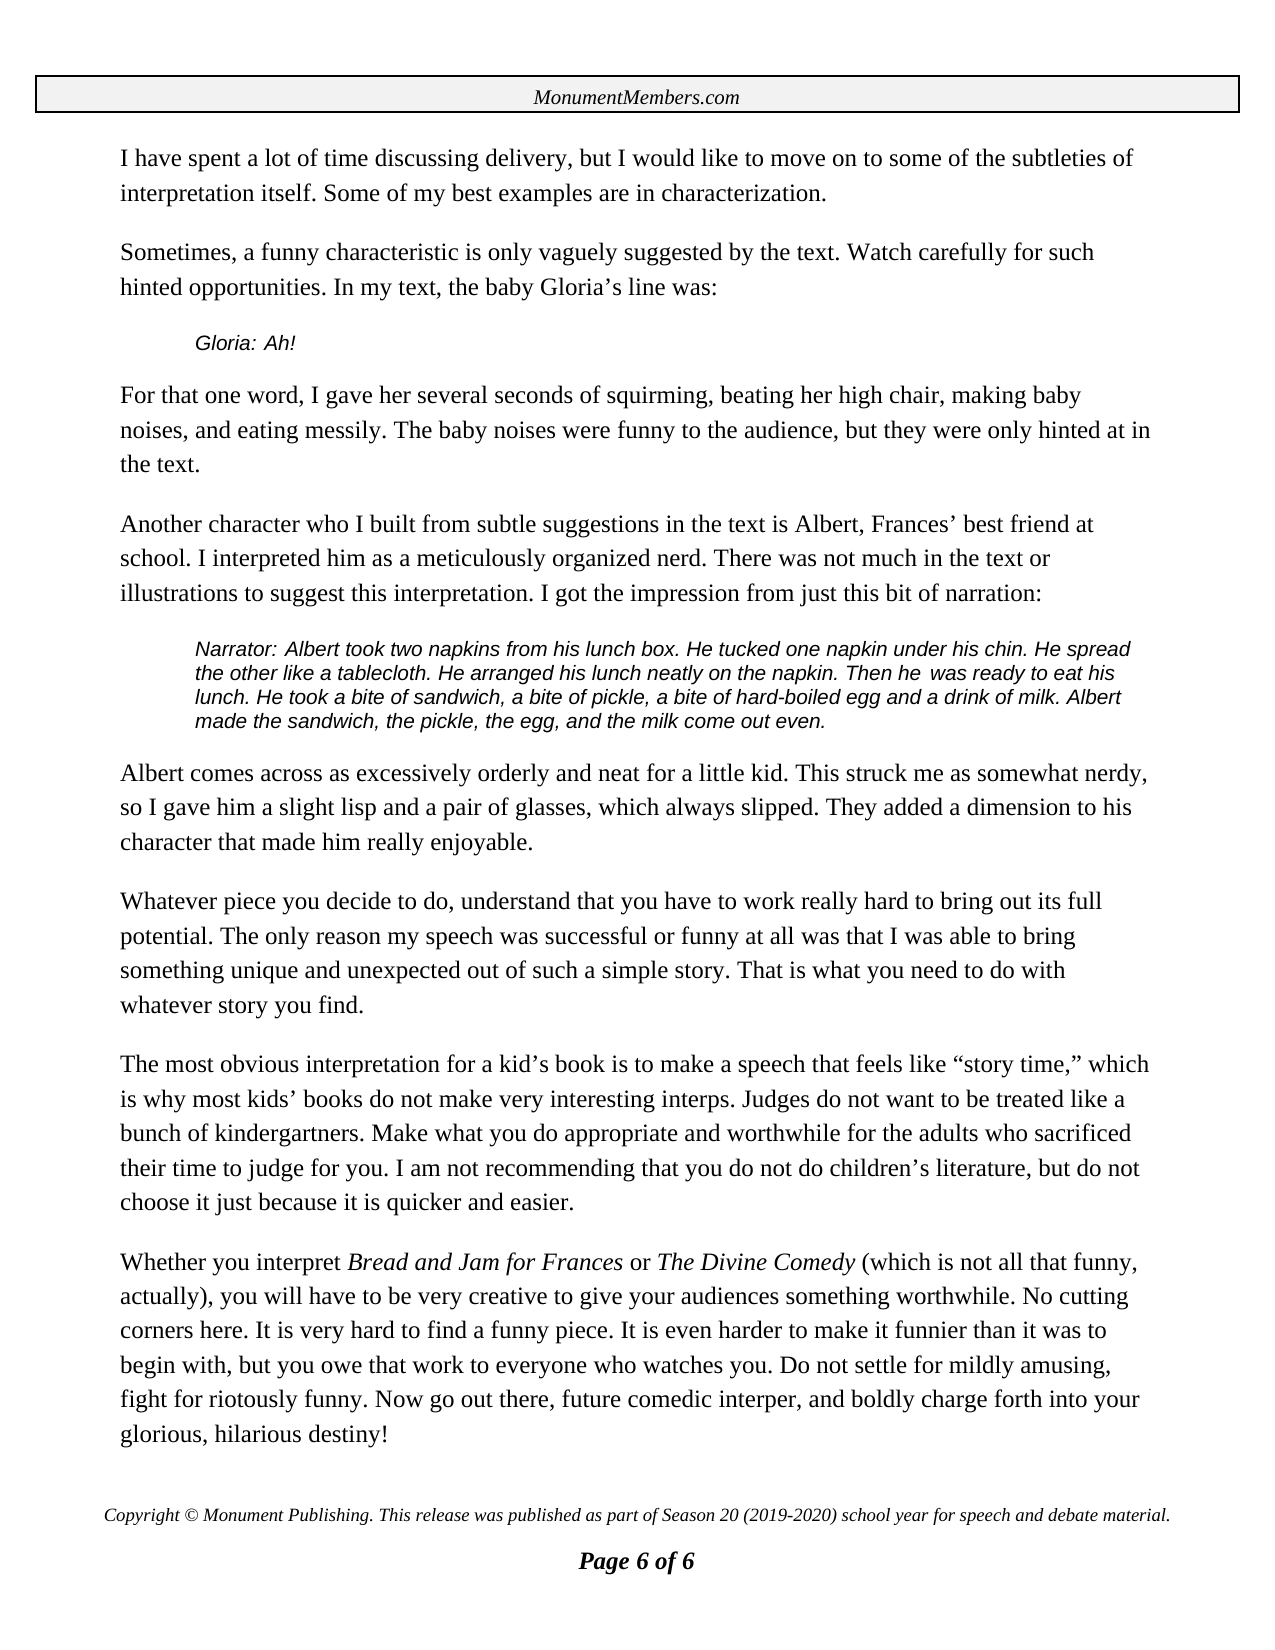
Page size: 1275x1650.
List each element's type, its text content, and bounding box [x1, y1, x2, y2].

text For that one word, I gave her several seconds of squirming, beating her high chair, making baby noises, and eating messily. The baby noises were funny to the audience, but they were only hinted at in the text. [120, 380, 1155, 478]
text Another character who I built from subtle suggestions in the text is Albert, Frances’ best friend at school. I interpreted him as a meticulously organized nerd. There was not much in the text or illustrations to suggest this interpretation. I got the impression from just this bit of narration: [120, 509, 1155, 606]
text Narrator: Albert took two napkins from his lunch box. He tucked one napkin under his chin. He spread the other like a tablecloth. He arranged his lunch neatly on the napkin. Then he was ready to eat his lunch. He took a bite of sandwich, a bite of pickle, a bite of hard-boiled egg and a drink of milk. Albert made the sandwich, the pickle, the egg, and the milk come out even. [195, 637, 1155, 733]
text Albert comes across as excessively orderly and neat for a little kid. This struck me as somewhat nerdy, so I gave him a slight lisp and a pair of glasses, which always slipped. They added a dimension to his character that made him really enjoyable. [120, 758, 1155, 856]
text Sometimes, a funny characteristic is only vaguely suggested by the text. Watch carefully for such hinted opportunities. In my text, the baby Gloria’s line was: [120, 237, 1155, 301]
text Gloria: Ah! [195, 331, 1155, 355]
text I have spent a lot of time discussing delivery, but I would like to move on to some of the subtleties of interpretation itself. Some of my best examples are in characterization. [120, 143, 1155, 207]
text Whether you interpret Bread and Jam for Frances or The Divine Comedy (which is not all that funny, actually), you will have to be very creative to give your audiences something worthwhile. No cutting corners here. It is very hard to find a funny piece. It is even harder to make it funnier than it was to begin with, but you owe that work to everyone who watches you. Do not settle for mildly amusing, fight for riotously funny. Now go out there, future comedic interper, and boldly charge forth into your glorious, hilarious destiny! [120, 1247, 1155, 1448]
text Whatever piece you decide to do, understand that you have to work really hard to bring out its full potential. The only reason my speech was successful or funny at all was that I was able to bring something unique and unexpected out of such a simple story. That is what you need to do with whatever story you find. [120, 886, 1155, 1018]
text The most obvious interpretation for a kid’s book is to make a speech that feels like “story time,” which is why most kids’ books do not make very interesting interps. Judges do not want to be treated like a bunch of kindergartners. Make what you do appropriate and worthwhile for the adults who sacrificed their time to judge for you. I am not recommending that you do not do children’s literature, but do not choose it just because it is quicker and easier. [120, 1049, 1155, 1216]
